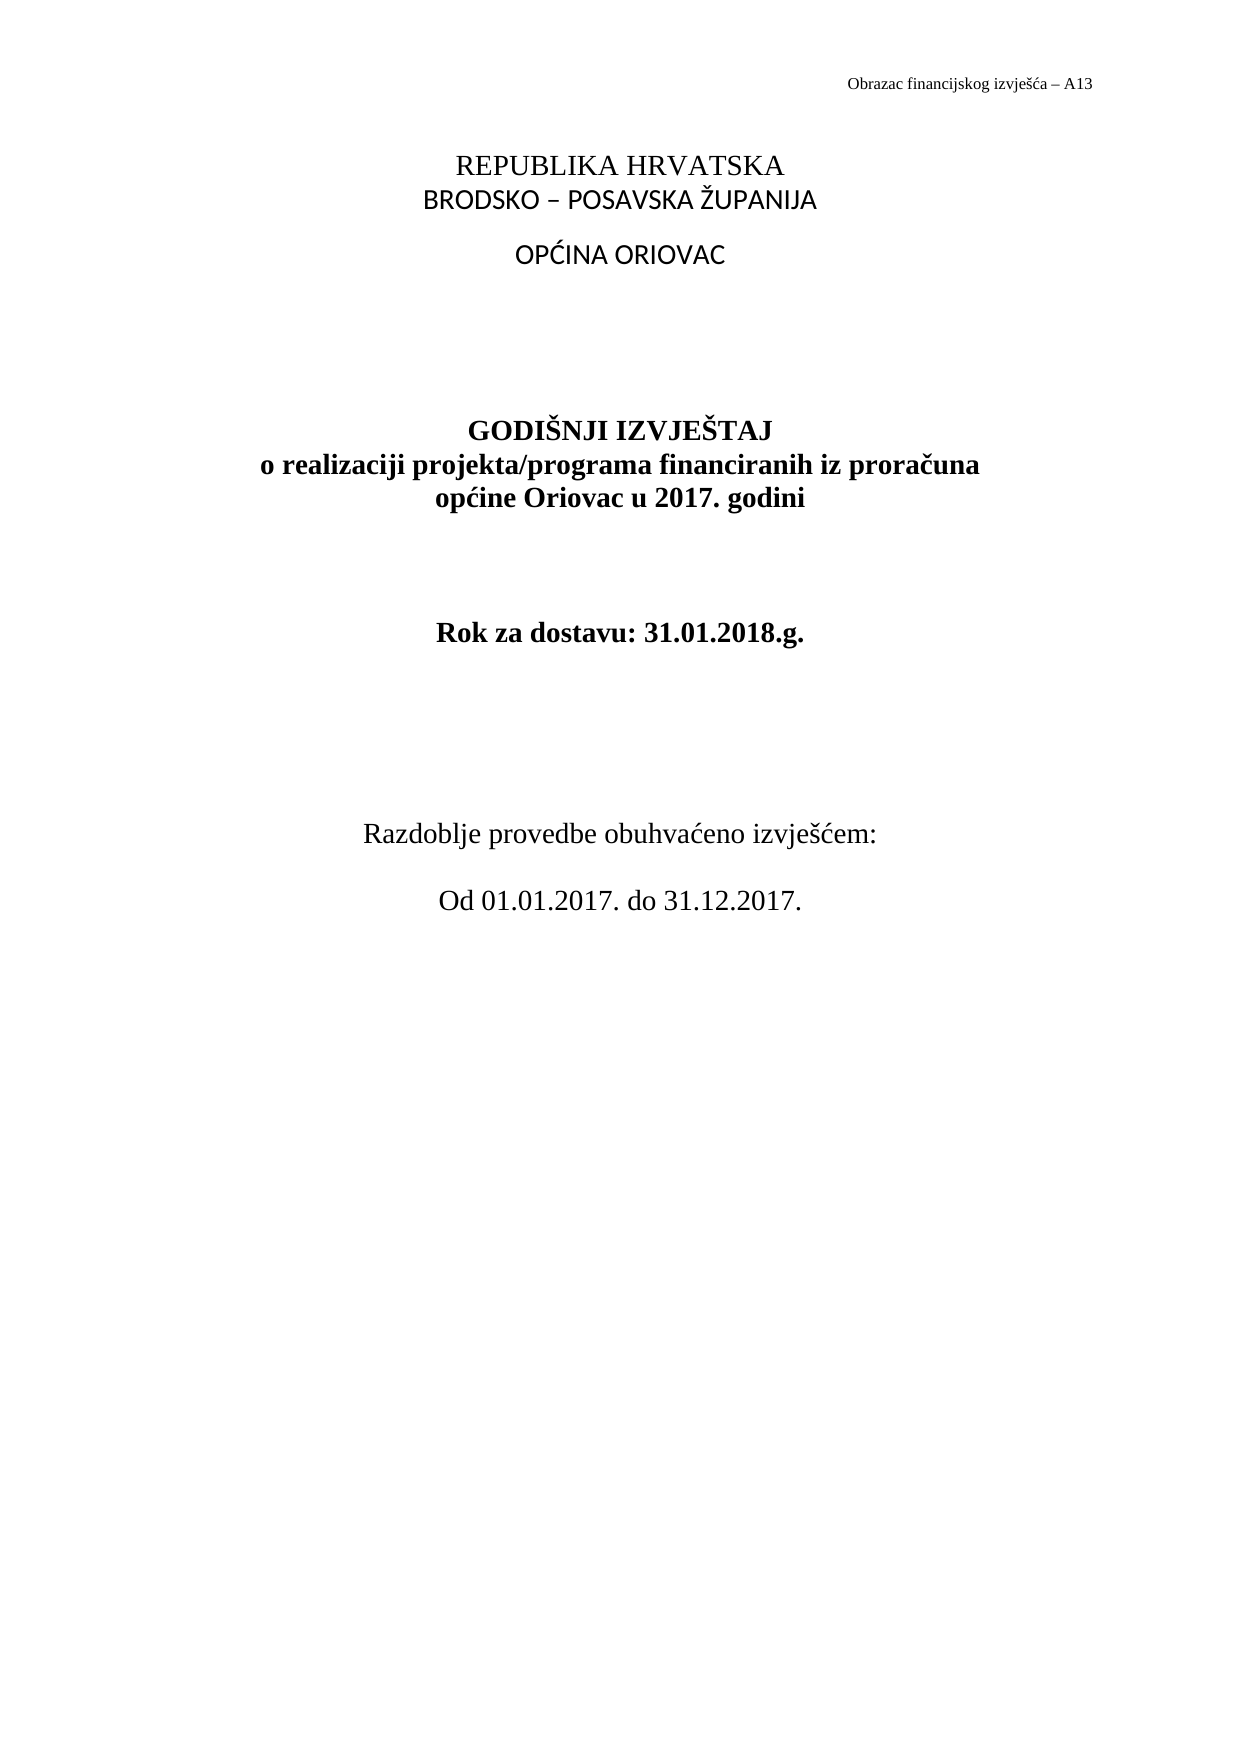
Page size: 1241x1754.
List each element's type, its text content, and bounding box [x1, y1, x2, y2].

text općine Oriovac u 2017. godini [148, 481, 1093, 514]
text OPĆINA ORIOVAC [148, 236, 1093, 272]
text Od 01.01.2017. do 31.12.2017. [148, 883, 1093, 917]
text GODIŠNJI IZVJEŠTAJ [148, 413, 1093, 447]
text Razdoblje provedbe obuhvaćeno izvješćem: [148, 816, 1093, 849]
text REPUBLIKA HRVATSKA [148, 148, 1093, 181]
text Rok za dostavu: 31.01.2018.g. [148, 615, 1093, 648]
text BRODSKO – POSAVSKA ŽUPANIJA [148, 181, 1093, 217]
text o realizaciji projekta/programa financiranih iz proračuna [148, 447, 1093, 481]
